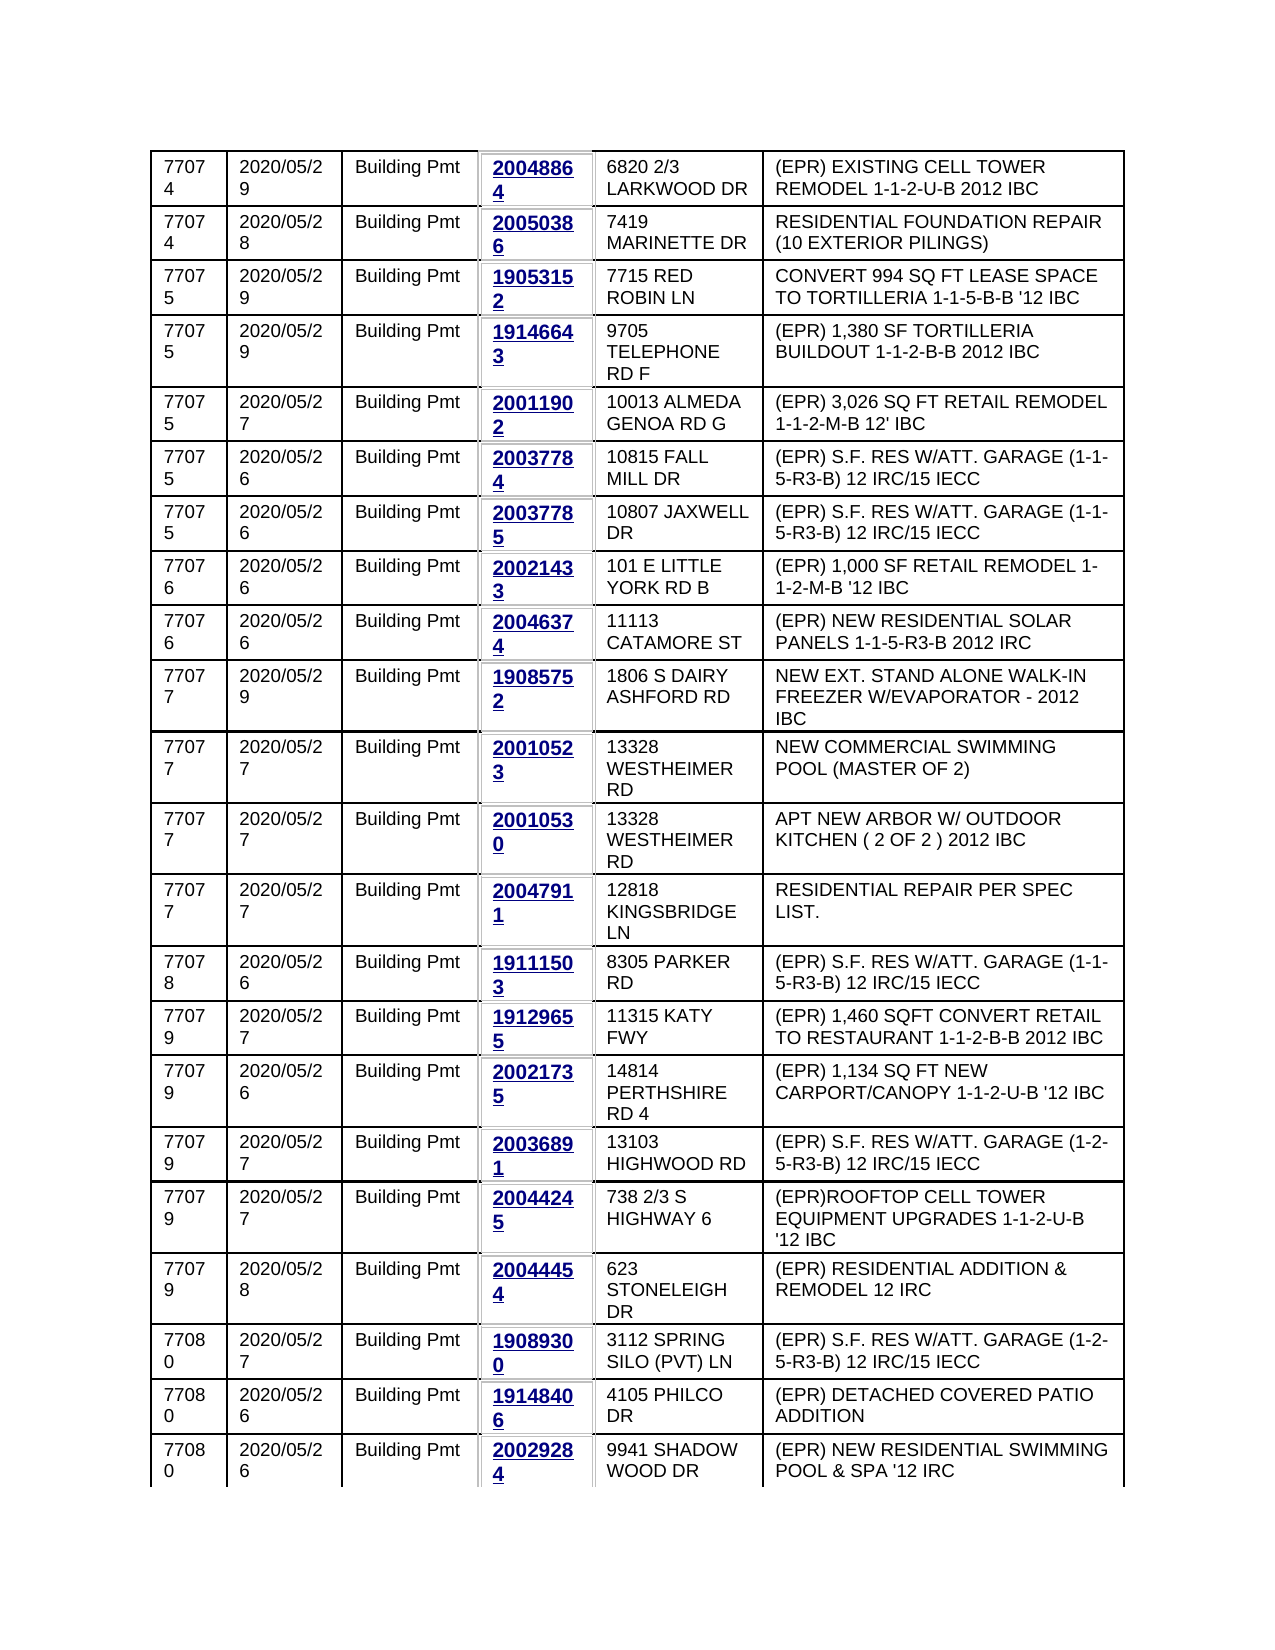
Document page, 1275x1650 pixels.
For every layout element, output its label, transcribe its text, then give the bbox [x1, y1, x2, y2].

table_cell Building Pmt [343, 552, 477, 604]
table_cell 2020/05/27 [228, 1325, 341, 1378]
table_cell Building Pmt [343, 1128, 477, 1180]
table_cell 623 STONELEIGH DR [596, 1254, 762, 1323]
table_cell 13103 HIGHWOOD RD [596, 1128, 762, 1180]
table_cell RESIDENTIAL REPAIR PER SPEC LIST. [764, 875, 1123, 945]
table_cell 1806 S DAIRY ASHFORD RD [596, 661, 762, 730]
table_cell 2020/05/28 [228, 1254, 341, 1323]
table_cell Building Pmt [343, 1254, 477, 1323]
table_cell CONVERT 994 SQ FT LEASE SPACE TO TORTILLERIA 1-1-5-B-B '12 IBC [764, 261, 1123, 314]
table_cell 19053152 [482, 264, 592, 314]
table_cell Building Pmt [343, 1380, 477, 1433]
table_cell (EPR) DETACHED COVERED PATIO ADDITION [764, 1380, 1123, 1433]
table_cell 2020/05/27 [228, 1128, 341, 1180]
table_cell 77080 [152, 1380, 226, 1433]
table_cell Building Pmt [343, 1435, 477, 1487]
table_cell Building Pmt [343, 388, 477, 440]
table_cell 2020/05/27 [228, 733, 341, 802]
table_cell 19146643 [482, 319, 592, 386]
table_cell (EPR) NEW RESIDENTIAL SWIMMING POOL & SPA '12 IRC [764, 1435, 1123, 1487]
table_cell 20036891 [482, 1130, 592, 1180]
table_cell 10815 FALL MILL DR [596, 442, 762, 495]
table_cell Building Pmt [343, 442, 477, 495]
table_cell (EPR) EXISTING CELL TOWER REMODEL 1-1-2-U-B 2012 IBC [764, 152, 1123, 205]
table_cell 77077 [152, 804, 226, 873]
table_cell 11113 CATAMORE ST [596, 606, 762, 659]
table_cell 2020/05/26 [228, 947, 341, 999]
table_cell 20011902 [482, 390, 592, 440]
table_cell 77075 [152, 388, 226, 440]
table_cell (EPR) 3,026 SQ FT RETAIL REMODEL 1-1-2-M-B 12' IBC [764, 388, 1123, 440]
table_cell 20010523 [482, 735, 592, 802]
table_cell 13328 WESTHEIMER RD [596, 733, 762, 802]
table_cell RESIDENTIAL FOUNDATION REPAIR (10 EXTERIOR PILINGS) [764, 207, 1123, 259]
table_cell Building Pmt [343, 947, 477, 999]
table_cell NEW COMMERCIAL SWIMMING POOL (MASTER OF 2) [764, 733, 1123, 802]
table_cell 2020/05/29 [228, 316, 341, 386]
table_cell Building Pmt [343, 804, 477, 873]
table_cell 77075 [152, 497, 226, 549]
table_cell 2020/05/27 [228, 388, 341, 440]
table_cell APT NEW ARBOR W/ OUTDOOR KITCHEN ( 2 OF 2 ) 2012 IBC [764, 804, 1123, 873]
table_cell Building Pmt [343, 1002, 477, 1054]
table_cell 77080 [152, 1325, 226, 1378]
table_cell 77077 [152, 661, 226, 730]
table_cell 6820 2/3 LARKWOOD DR [596, 152, 762, 205]
table_cell 19148406 [482, 1383, 592, 1433]
table_cell (EPR) S.F. RES W/ATT. GARAGE (1-2-5-R3-B) 12 IRC/15 IECC [764, 1128, 1123, 1180]
table_cell 10013 ALMEDA GENOA RD G [596, 388, 762, 440]
table_cell 77074 [152, 152, 226, 205]
table_cell 19085752 [482, 664, 592, 730]
table_cell (EPR) 1,380 SF TORTILLERIA BUILDOUT 1-1-2-B-B 2012 IBC [764, 316, 1123, 386]
table_cell 77079 [152, 1002, 226, 1054]
table_cell (EPR) 1,460 SQFT CONVERT RETAIL TO RESTAURANT 1-1-2-B-B 2012 IBC [764, 1002, 1123, 1054]
table_cell 77079 [152, 1128, 226, 1180]
table_cell 2020/05/27 [228, 1002, 341, 1054]
table_cell 20047911 [482, 878, 592, 945]
table_cell 20021735 [482, 1059, 592, 1126]
table_cell (EPR) RESIDENTIAL ADDITION & REMODEL 12 IRC [764, 1254, 1123, 1323]
table_cell 20044454 [482, 1257, 592, 1323]
table_cell Building Pmt [343, 606, 477, 659]
table_cell 77075 [152, 442, 226, 495]
table_cell 7419 MARINETTE DR [596, 207, 762, 259]
table_cell Building Pmt [343, 261, 477, 314]
table_cell 2020/05/27 [228, 804, 341, 873]
table_cell 20029284 [482, 1437, 592, 1487]
table_cell Building Pmt [343, 733, 477, 802]
table_cell Building Pmt [343, 661, 477, 730]
table_cell 2020/05/27 [228, 875, 341, 945]
table_cell 2020/05/26 [228, 606, 341, 659]
table_cell Building Pmt [343, 1056, 477, 1126]
table_cell 10807 JAXWELL DR [596, 497, 762, 549]
table_cell 77079 [152, 1254, 226, 1323]
table_cell 20050386 [482, 210, 592, 259]
table_cell 20044245 [482, 1185, 592, 1252]
table_cell 738 2/3 S HIGHWAY 6 [596, 1183, 762, 1252]
table_cell 101 E LITTLE YORK RD B [596, 552, 762, 604]
table_cell 2020/05/29 [228, 261, 341, 314]
table_cell (EPR) S.F. RES W/ATT. GARAGE (1-1-5-R3-B) 12 IRC/15 IECC [764, 497, 1123, 549]
table_cell 14814 PERTHSHIRE RD 4 [596, 1056, 762, 1126]
table_cell Building Pmt [343, 875, 477, 945]
table_cell 2020/05/28 [228, 207, 341, 259]
table_cell 20037784 [482, 445, 592, 495]
table_cell (EPR) S.F. RES W/ATT. GARAGE (1-1-5-R3-B) 12 IRC/15 IECC [764, 947, 1123, 999]
table_cell Building Pmt [343, 207, 477, 259]
table_cell 77075 [152, 261, 226, 314]
table_cell 19129655 [482, 1004, 592, 1054]
table_cell 19089300 [482, 1328, 592, 1378]
table_cell 11315 KATY FWY [596, 1002, 762, 1054]
table_cell 77079 [152, 1056, 226, 1126]
table_cell 9941 SHADOW WOOD DR [596, 1435, 762, 1487]
table_cell 20048864 [482, 155, 592, 205]
table_cell (EPR)ROOFTOP CELL TOWER EQUIPMENT UPGRADES 1-1-2-U-B '12 IBC [764, 1183, 1123, 1252]
table_cell 2020/05/26 [228, 1435, 341, 1487]
table_cell 2020/05/26 [228, 497, 341, 549]
table_cell NEW EXT. STAND ALONE WALK-IN FREEZER W/EVAPORATOR - 2012 IBC [764, 661, 1123, 730]
table_cell 77080 [152, 1435, 226, 1487]
table_cell 2020/05/29 [228, 661, 341, 730]
table_cell (EPR) S.F. RES W/ATT. GARAGE (1-2-5-R3-B) 12 IRC/15 IECC [764, 1325, 1123, 1378]
table_cell Building Pmt [343, 152, 477, 205]
table_cell 2020/05/26 [228, 1380, 341, 1433]
table_cell (EPR) NEW RESIDENTIAL SOLAR PANELS 1-1-5-R3-B 2012 IRC [764, 606, 1123, 659]
table_cell 3112 SPRING SILO (PVT) LN [596, 1325, 762, 1378]
table_cell 13328 WESTHEIMER RD [596, 804, 762, 873]
table_cell 77075 [152, 316, 226, 386]
table_cell 20010530 [482, 807, 592, 873]
table_cell 77074 [152, 207, 226, 259]
table_cell 77077 [152, 733, 226, 802]
table_cell 77079 [152, 1183, 226, 1252]
table_cell Building Pmt [343, 1325, 477, 1378]
table_cell 77076 [152, 606, 226, 659]
table_cell 2020/05/26 [228, 552, 341, 604]
table_cell 4105 PHILCO DR [596, 1380, 762, 1433]
table_cell 20046374 [482, 609, 592, 659]
table_cell (EPR) S.F. RES W/ATT. GARAGE (1-1-5-R3-B) 12 IRC/15 IECC [764, 442, 1123, 495]
table_cell 7715 RED ROBIN LN [596, 261, 762, 314]
table_cell 77077 [152, 875, 226, 945]
table_cell 77076 [152, 552, 226, 604]
table_cell Building Pmt [343, 497, 477, 549]
table_cell 2020/05/26 [228, 442, 341, 495]
table_cell (EPR) 1,134 SQ FT NEW CARPORT/CANOPY 1-1-2-U-B '12 IBC [764, 1056, 1123, 1126]
table_cell 2020/05/27 [228, 1183, 341, 1252]
table_cell Building Pmt [343, 316, 477, 386]
table_cell 19111503 [482, 950, 592, 999]
table_cell 77078 [152, 947, 226, 999]
table_cell 12818 KINGSBRIDGE LN [596, 875, 762, 945]
table_cell Building Pmt [343, 1183, 477, 1252]
table_cell 9705 TELEPHONE RD F [596, 316, 762, 386]
table_cell 20021433 [482, 554, 592, 604]
table_cell (EPR) 1,000 SF RETAIL REMODEL 1-1-2-M-B '12 IBC [764, 552, 1123, 604]
table_cell 8305 PARKER RD [596, 947, 762, 999]
table_cell 20037785 [482, 500, 592, 549]
table_cell 2020/05/29 [228, 152, 341, 205]
table_cell 2020/05/26 [228, 1056, 341, 1126]
